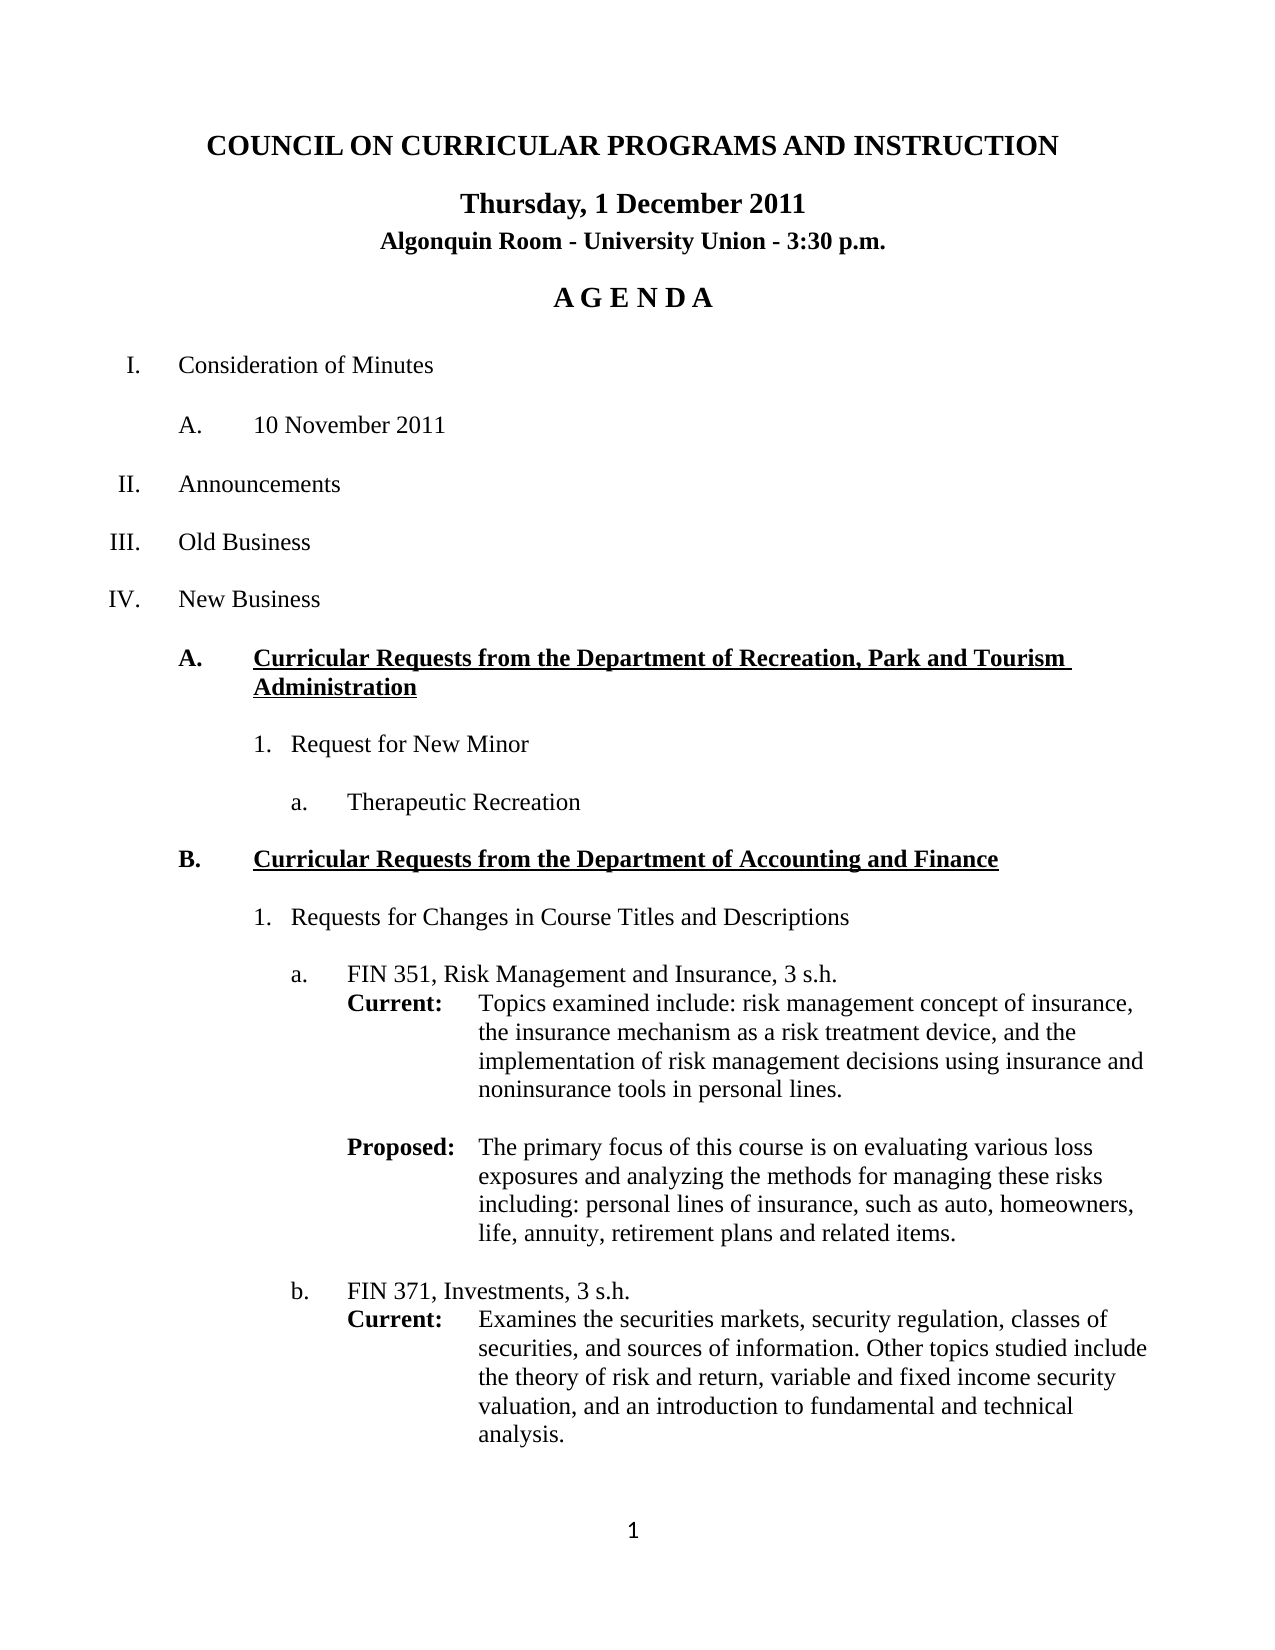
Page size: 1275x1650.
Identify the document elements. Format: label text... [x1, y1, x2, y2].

list Current: Examines the securities markets, security regulation, classes of securities, and sources of information. Other topics studied include the theory of risk and return, variable and fixed income security valuation, and an introduction to fundamental and technical analysis. [347, 1304, 1162, 1448]
list Requests for Changes in Course Titles and Descriptions [253, 902, 1162, 931]
subtitle Algonquin Room - University Union - 3:30 p.m. [103, 226, 1162, 255]
list Curricular Requests from the Department of Recreation, Park and Tourism Administration [178, 643, 1162, 701]
list Request for New Minor [253, 729, 1162, 758]
list 10 November 2011 [178, 410, 1162, 469]
list New Business [141, 584, 1162, 643]
title COUNCIL ON CURRICULAR PROGRAMS AND INSTRUCTION [103, 128, 1162, 162]
list FIN 351, Risk Management and Insurance, 3 s.h. [291, 959, 1162, 988]
list Old Business [141, 527, 1162, 555]
list Current: Topics examined include: risk management concept of insurance, the insurance mechanism as a risk treatment device, and the implementation of risk management decisions using insurance and noninsurance tools in personal lines. [347, 988, 1162, 1103]
list FIN 371, Investments, 3 s.h. [291, 1276, 1162, 1304]
list Announcements [141, 469, 1162, 498]
list Proposed: The primary focus of this course is on evaluating various loss exposures and analyzing the methods for managing these risks including: personal lines of insurance, such as auto, homeowners, life, annuity, retirement plans and related items. [347, 1132, 1162, 1247]
list Consideration of Minutes [141, 351, 1162, 410]
list Therapeutic Recreation [291, 787, 1162, 816]
title Thursday, 1 December 2011 [103, 187, 1162, 220]
list Curricular Requests from the Department of Accounting and Finance [178, 844, 1162, 873]
subtitle A G E N D A [103, 280, 1162, 314]
